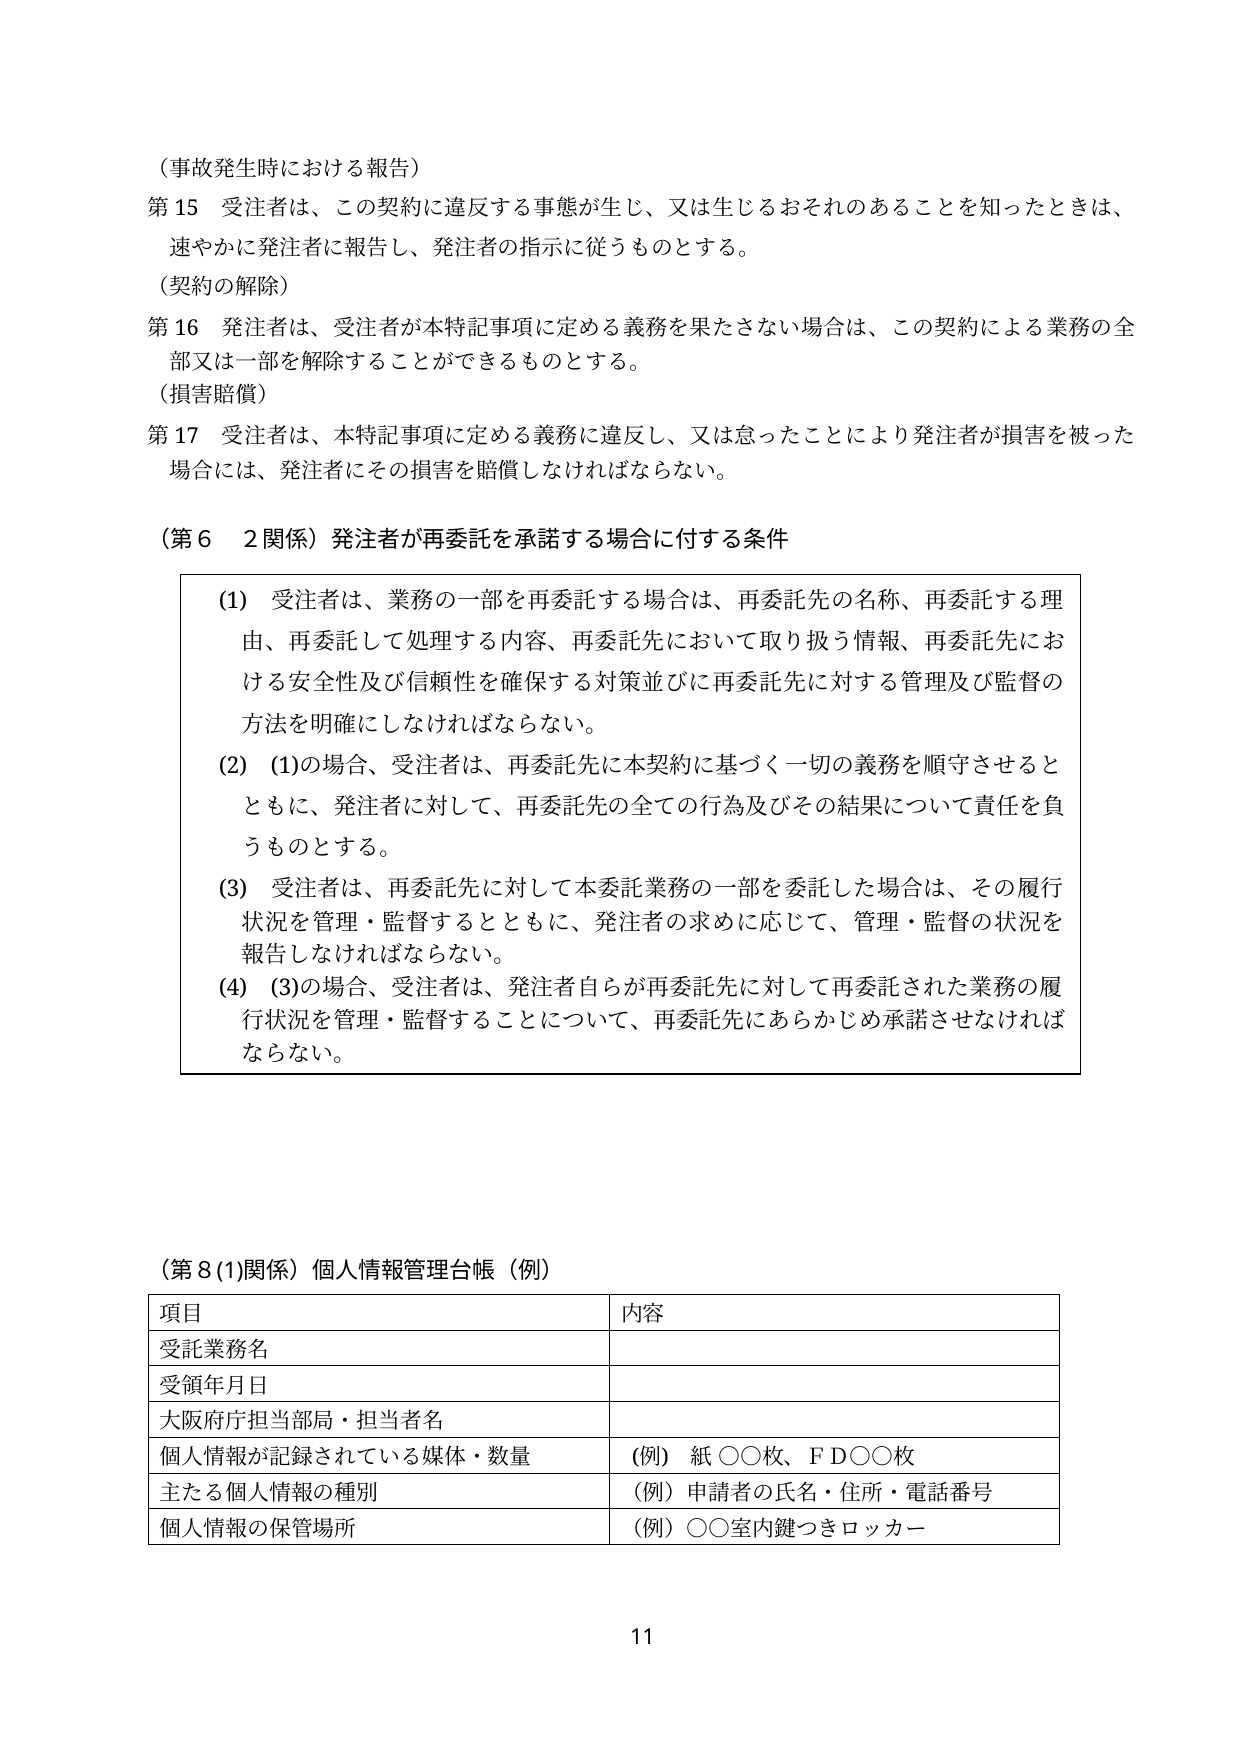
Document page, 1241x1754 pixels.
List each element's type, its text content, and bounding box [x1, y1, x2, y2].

table_cell [610, 1331, 1059, 1365]
text （第８(1)関係）個人情報管理台帳（例） [148, 1252, 1137, 1286]
table_cell 受領年月日 [149, 1366, 609, 1401]
table_cell 受託業務名 [149, 1331, 609, 1365]
text 第16 発注者は、受注者が本特記事項に定める義務を果たさない場合は、この契約による業務の全部又は一部を解除することができるものとする。 [148, 308, 1137, 378]
table_cell （例）○○室内鍵つきロッカー [610, 1509, 1059, 1544]
text （第６ ２関係）発注者が再委託を承諾する場合に付する条件 [148, 521, 1137, 554]
table_cell [610, 1366, 1059, 1401]
text （事故発生時における報告） [148, 151, 1137, 183]
table_cell [610, 1402, 1059, 1437]
table_cell 大阪府庁担当部局・担当者名 [149, 1402, 609, 1437]
text （契約の解除） [148, 269, 1137, 301]
table_cell 個人情報の保管場所 [149, 1509, 609, 1544]
text 第17 受注者は、本特記事項に定める義務に違反し、又は怠ったことにより発注者が損害を被った場合には、発注者にその損害を賠償しなければならない。 [148, 417, 1137, 486]
text （損害賠償） [148, 378, 1137, 409]
table_cell 個人情報が記録されている媒体・数量 [149, 1438, 609, 1472]
table_cell 主たる個人情報の種別 [149, 1474, 609, 1508]
table_cell (例) 紙 ○○枚、ＦＤ○○枚 [610, 1438, 1059, 1472]
table_header 項目 [149, 1295, 609, 1329]
table_header 内容 [610, 1295, 1059, 1329]
table_cell （例）申請者の氏名・住所・電話番号 [610, 1474, 1059, 1508]
text 第15 受注者は、この契約に違反する事態が生じ、又は生じるおそれのあることを知ったときは、速やかに発注者に報告し、発注者の指示に従うものとする。 [148, 190, 1137, 261]
